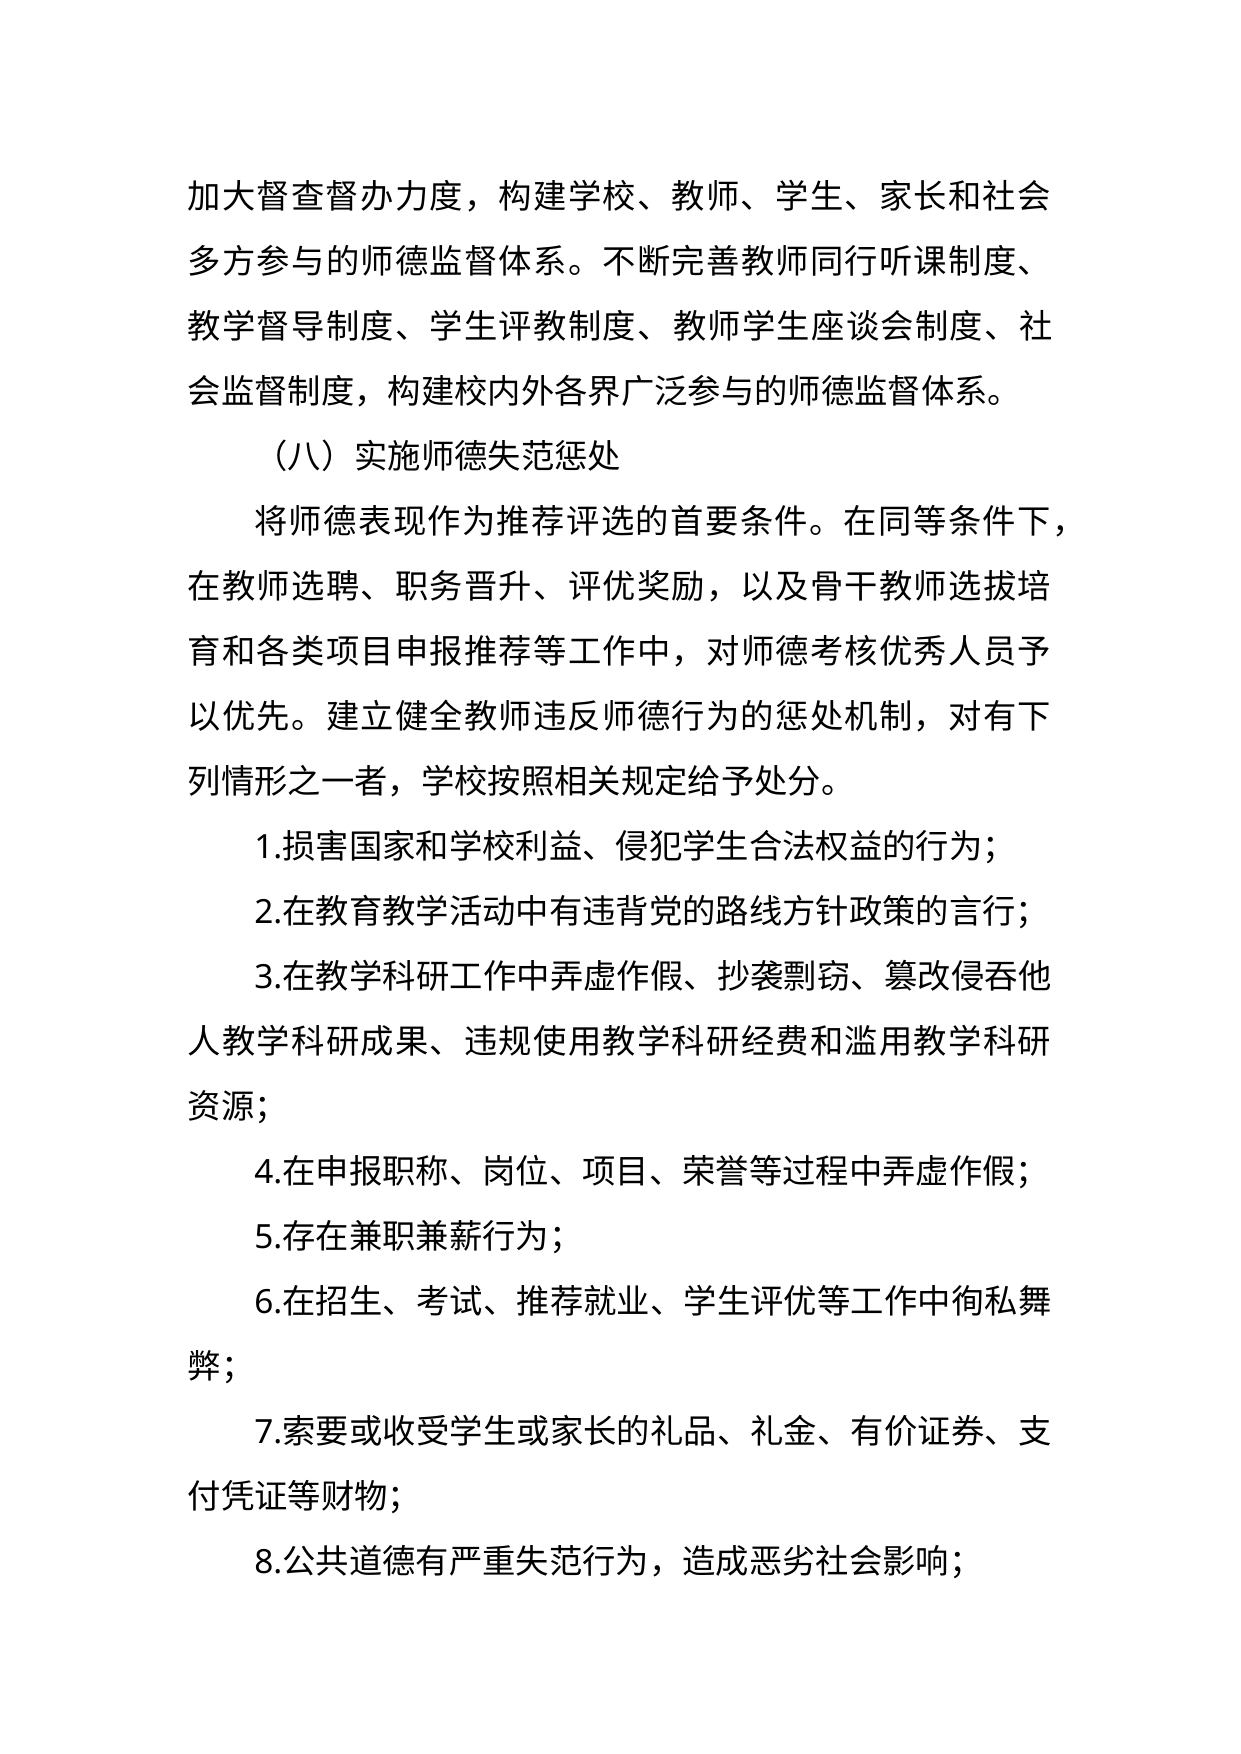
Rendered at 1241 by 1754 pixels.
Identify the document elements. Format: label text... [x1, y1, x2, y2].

list 3.在教学科研工作中弄虚作假、抄袭剽窃、篡改侵吞他人教学科研成果、违规使用教学科研经费和滥用教学科研资源； [187, 942, 1053, 1137]
list 5.存在兼职兼薪行为； [187, 1202, 1053, 1267]
list 6.在招生、考试、推荐就业、学生评优等工作中徇私舞弊； [187, 1267, 1053, 1397]
list 1.损害国家和学校利益、侵犯学生合法权益的行为； [187, 812, 1053, 877]
list 4.在申报职称、岗位、项目、荣誉等过程中弄虚作假； [187, 1137, 1053, 1202]
list 将师德表现作为推荐评选的首要条件。在同等条件下，在教师选聘、职务晋升、评优奖励，以及骨干教师选拔培育和各类项目申报推荐等工作中，对师德考核优秀人员予以优先。建立健全教师违反师德行为的惩处机制，对有下列情形之一者，学校按照相关规定给予处分。 [187, 487, 1053, 812]
list 8.公共道德有严重失范行为，造成恶劣社会影响； [187, 1527, 1053, 1592]
list 7.索要或收受学生或家长的礼品、礼金、有价证券、支付凭证等财物； [187, 1397, 1053, 1527]
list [187, 162, 1053, 422]
list 2.在教育教学活动中有违背党的路线方针政策的言行； [187, 877, 1053, 942]
list （八）实施师德失范惩处 [187, 422, 1053, 487]
